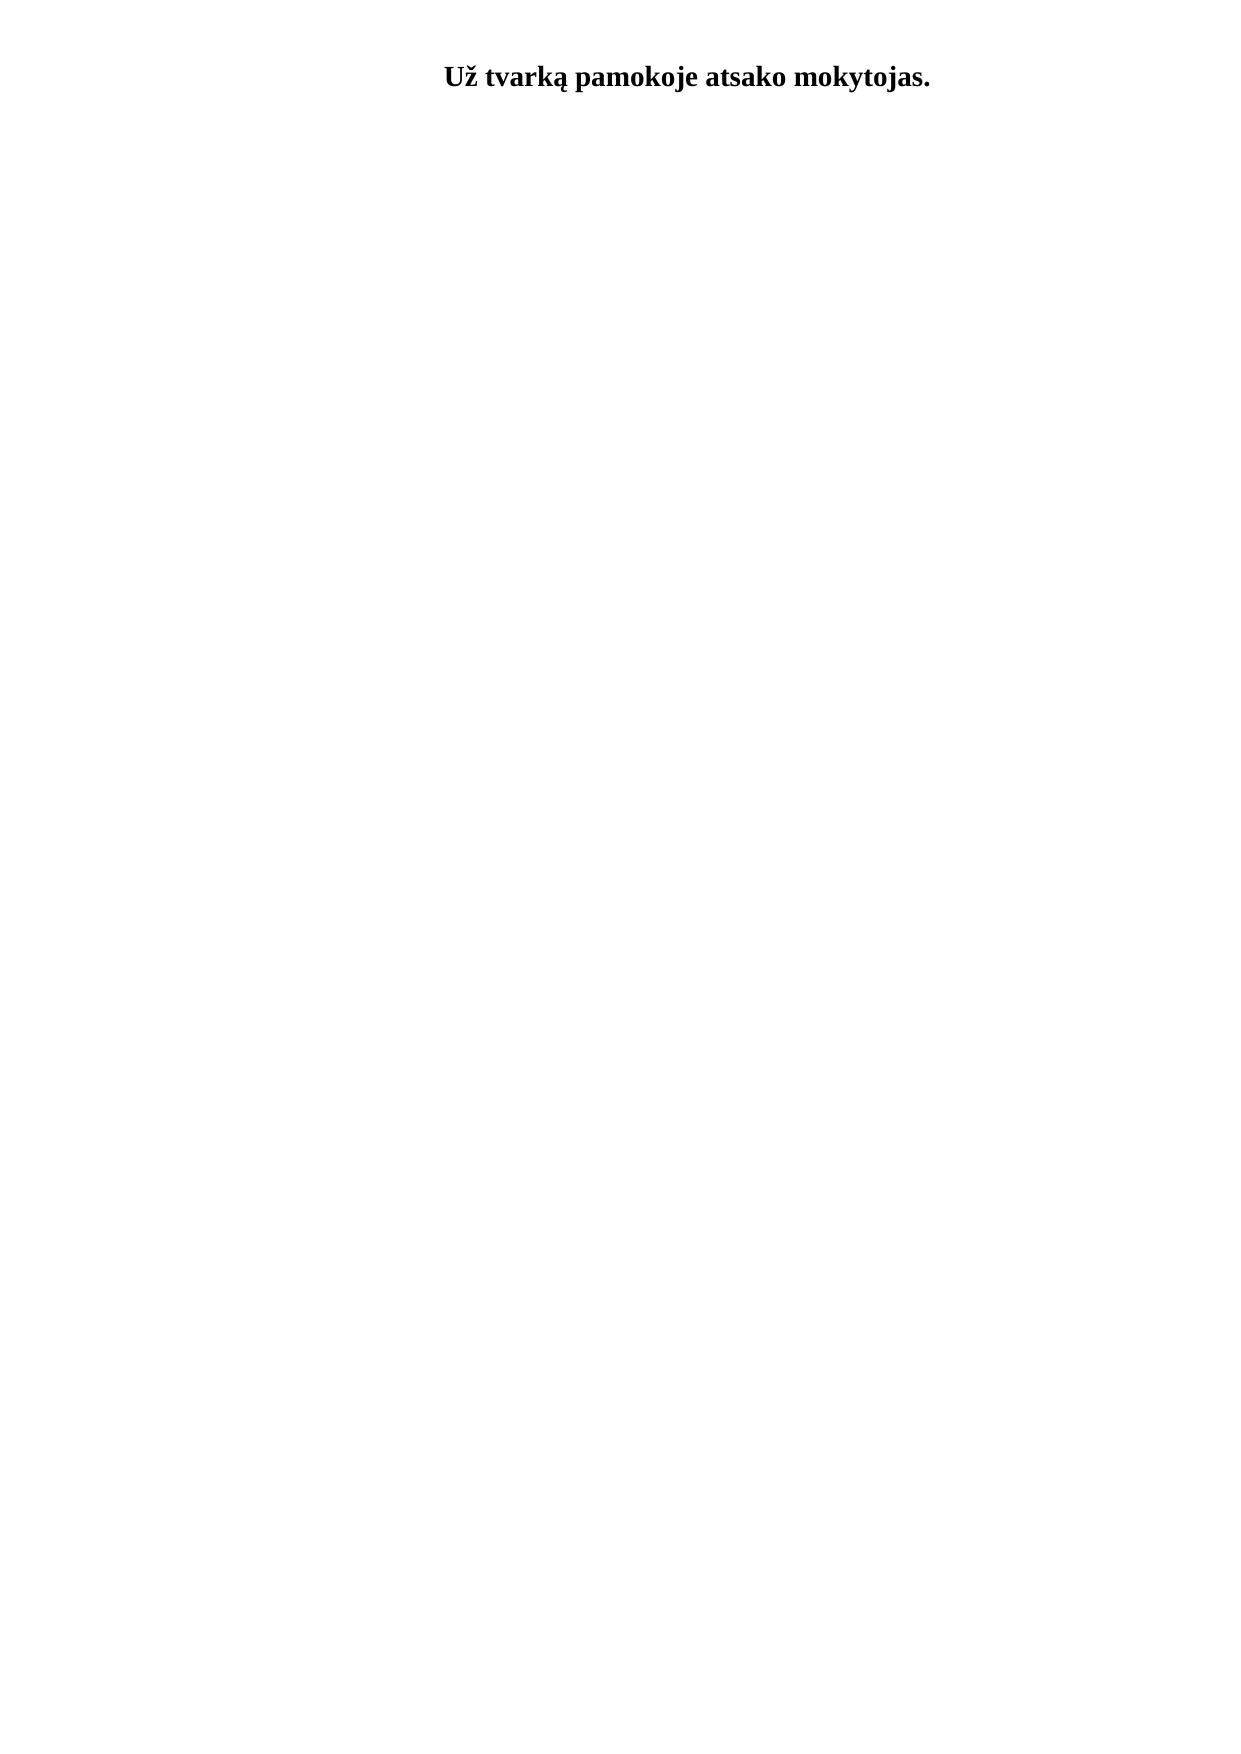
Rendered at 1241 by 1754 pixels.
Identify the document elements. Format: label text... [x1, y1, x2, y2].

list Už tvarką pamokoje atsako mokytojas. [193, 59, 1181, 93]
